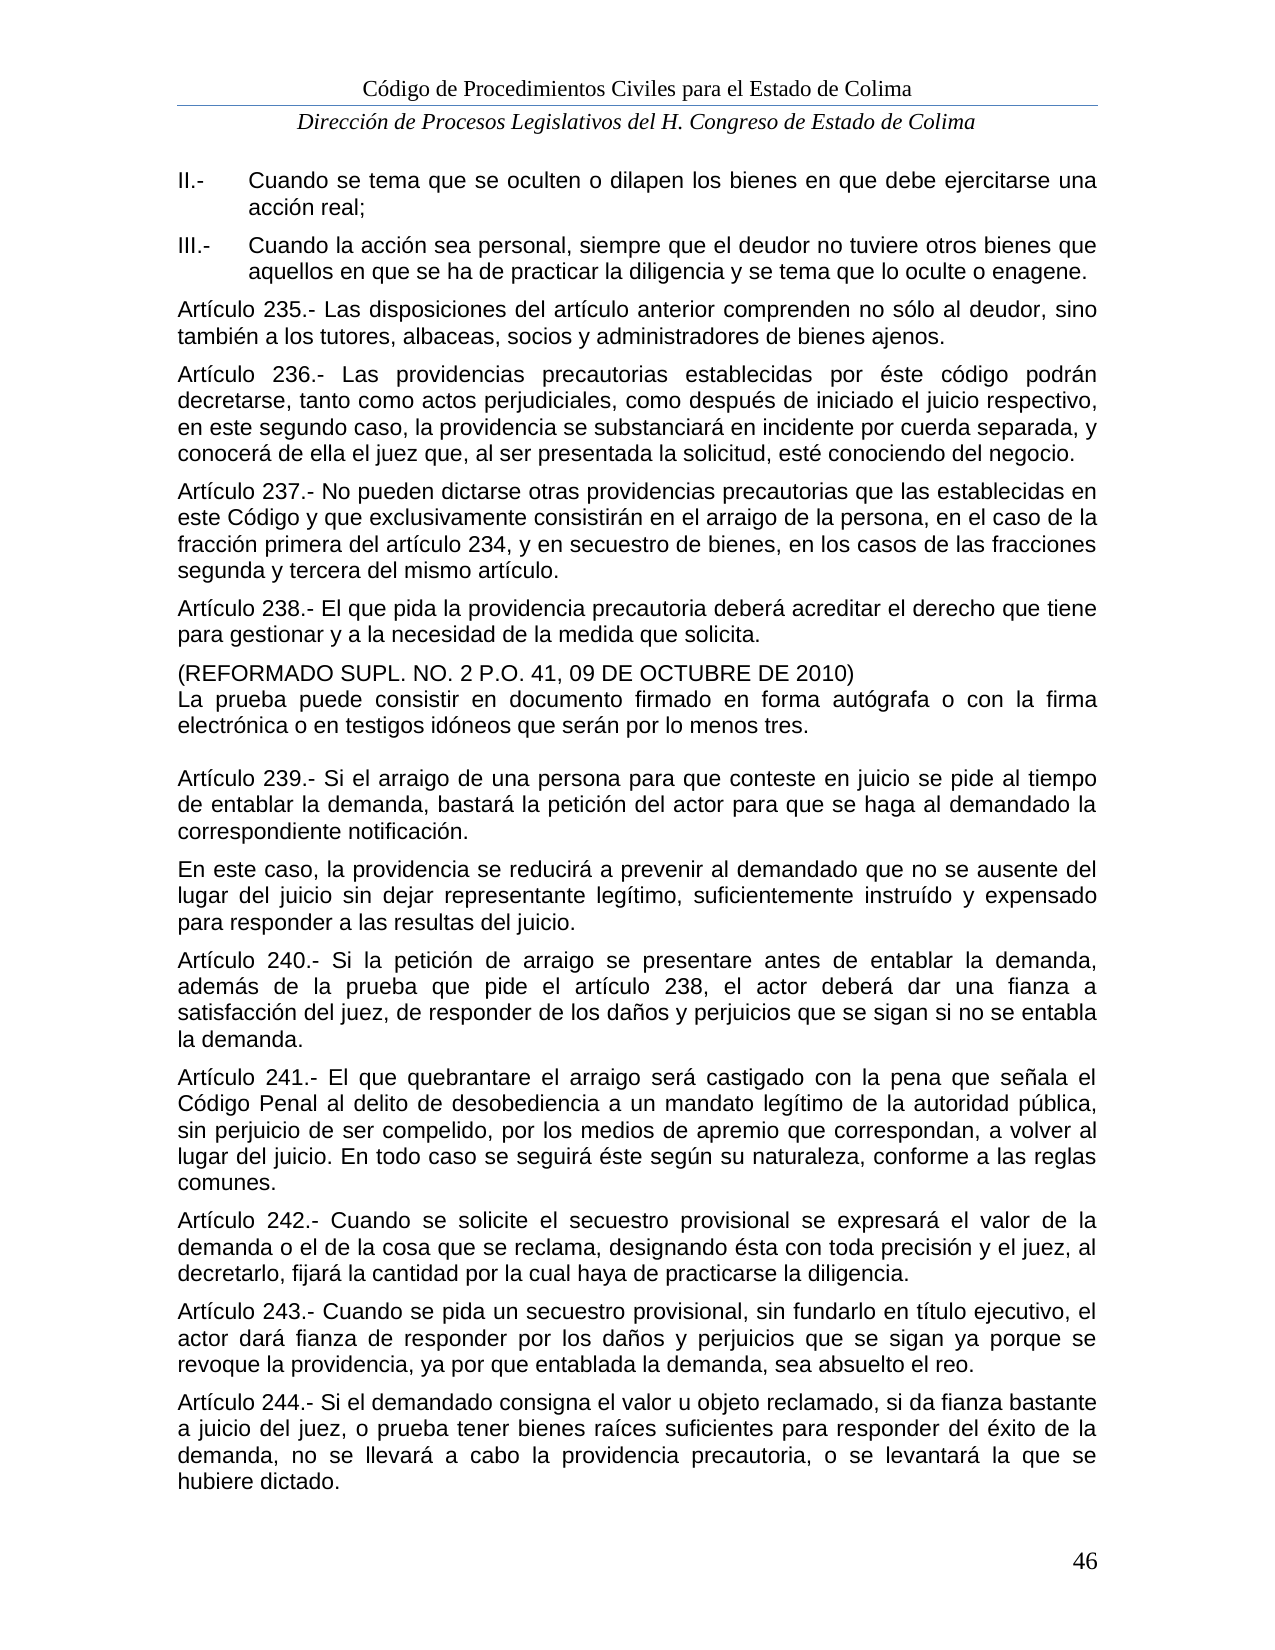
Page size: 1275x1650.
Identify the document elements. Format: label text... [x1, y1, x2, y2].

text Artículo 243.- Cuando se pida un secuestro provisional, sin fundarlo en título ejecutivo, el actor dará fianza de responder por los daños y perjuicios que se sigan ya porque se revoque la providencia, ya por que entablada la demanda, sea absuelto el reo. [177, 1298, 1098, 1377]
text III.- Cuando la acción sea personal, siempre que el deudor no tuviere otros bienes que aquellos en que se ha de practicar la diligencia y se tema que lo oculte o enagene. [177, 232, 1098, 284]
text Artículo 239.- Si el arraigo de una persona para que conteste en juicio se pide al tiempo de entablar la demanda, bastará la petición del actor para que se haga al demandado la correspondiente notificación. [177, 765, 1098, 844]
text Artículo 235.- Las disposiciones del artículo anterior comprenden no sólo al deudor, sino también a los tutores, albaceas, socios y administradores de bienes ajenos. [177, 296, 1098, 349]
text Artículo 242.- Cuando se solicite el secuestro provisional se expresará el valor de la demanda o el de la cosa que se reclama, designando ésta con toda precisión y el juez, al decretarlo, fijará la cantidad por la cual haya de practicarse la diligencia. [177, 1207, 1098, 1286]
text Artículo 244.- Si el demandado consigna el valor u objeto reclamado, si da fianza bastante a juicio del juez, o prueba tener bienes raíces suficientes para responder del éxito de la demanda, no se llevará a cabo la providencia precautoria, o se levantará la que se hubiere dictado. [177, 1389, 1098, 1494]
text La prueba puede consistir en documento firmado en forma autógrafa o con la firma electrónica o en testigos idóneos que serán por lo menos tres. [177, 686, 1098, 739]
text II.- Cuando se tema que se oculten o dilapen los bienes en que debe ejercitarse una acción real; [177, 167, 1098, 220]
text Artículo 240.- Si la petición de arraigo se presentare antes de entablar la demanda, además de la prueba que pide el artículo 238, el actor deberá dar una fianza a satisfacción del juez, de responder de los daños y perjuicios que se sigan si no se entabla la demanda. [177, 947, 1098, 1052]
text (REFORMADO SUPL. NO. 2 P.O. 41, 09 DE OCTUBRE DE 2010) [177, 659, 1098, 686]
text Artículo 236.- Las providencias precautorias establecidas por éste código podrán decretarse, tanto como actos perjudiciales, como después de iniciado el juicio respectivo, en este segundo caso, la providencia se substanciará en incidente por cuerda separada, y conocerá de ella el juez que, al ser presentada la solicitud, esté conociendo del negocio. [177, 361, 1098, 466]
text Artículo 241.- El que quebrantare el arraigo será castigado con la pena que señala el Código Penal al delito de desobediencia a un mandato legítimo de la autoridad pública, sin perjuicio de ser compelido, por los medios de apremio que correspondan, a volver al lugar del juicio. En todo caso se seguirá éste según su naturaleza, conforme a las reglas comunes. [177, 1064, 1098, 1196]
text Artículo 237.- No pueden dictarse otras providencias precautorias que las establecidas en este Código y que exclusivamente consistirán en el arraigo de la persona, en el caso de la fracción primera del artículo 234, y en secuestro de bienes, en los casos de las fracciones segunda y tercera del mismo artículo. [177, 478, 1098, 583]
text En este caso, la providencia se reducirá a prevenir al demandado que no se ausente del lugar del juicio sin dejar representante legítimo, suficientemente instruído y expensado para responder a las resultas del juicio. [177, 856, 1098, 935]
text Artículo 238.- El que pida la providencia precautoria deberá acreditar el derecho que tiene para gestionar y a la necesidad de la medida que solicita. [177, 595, 1098, 648]
